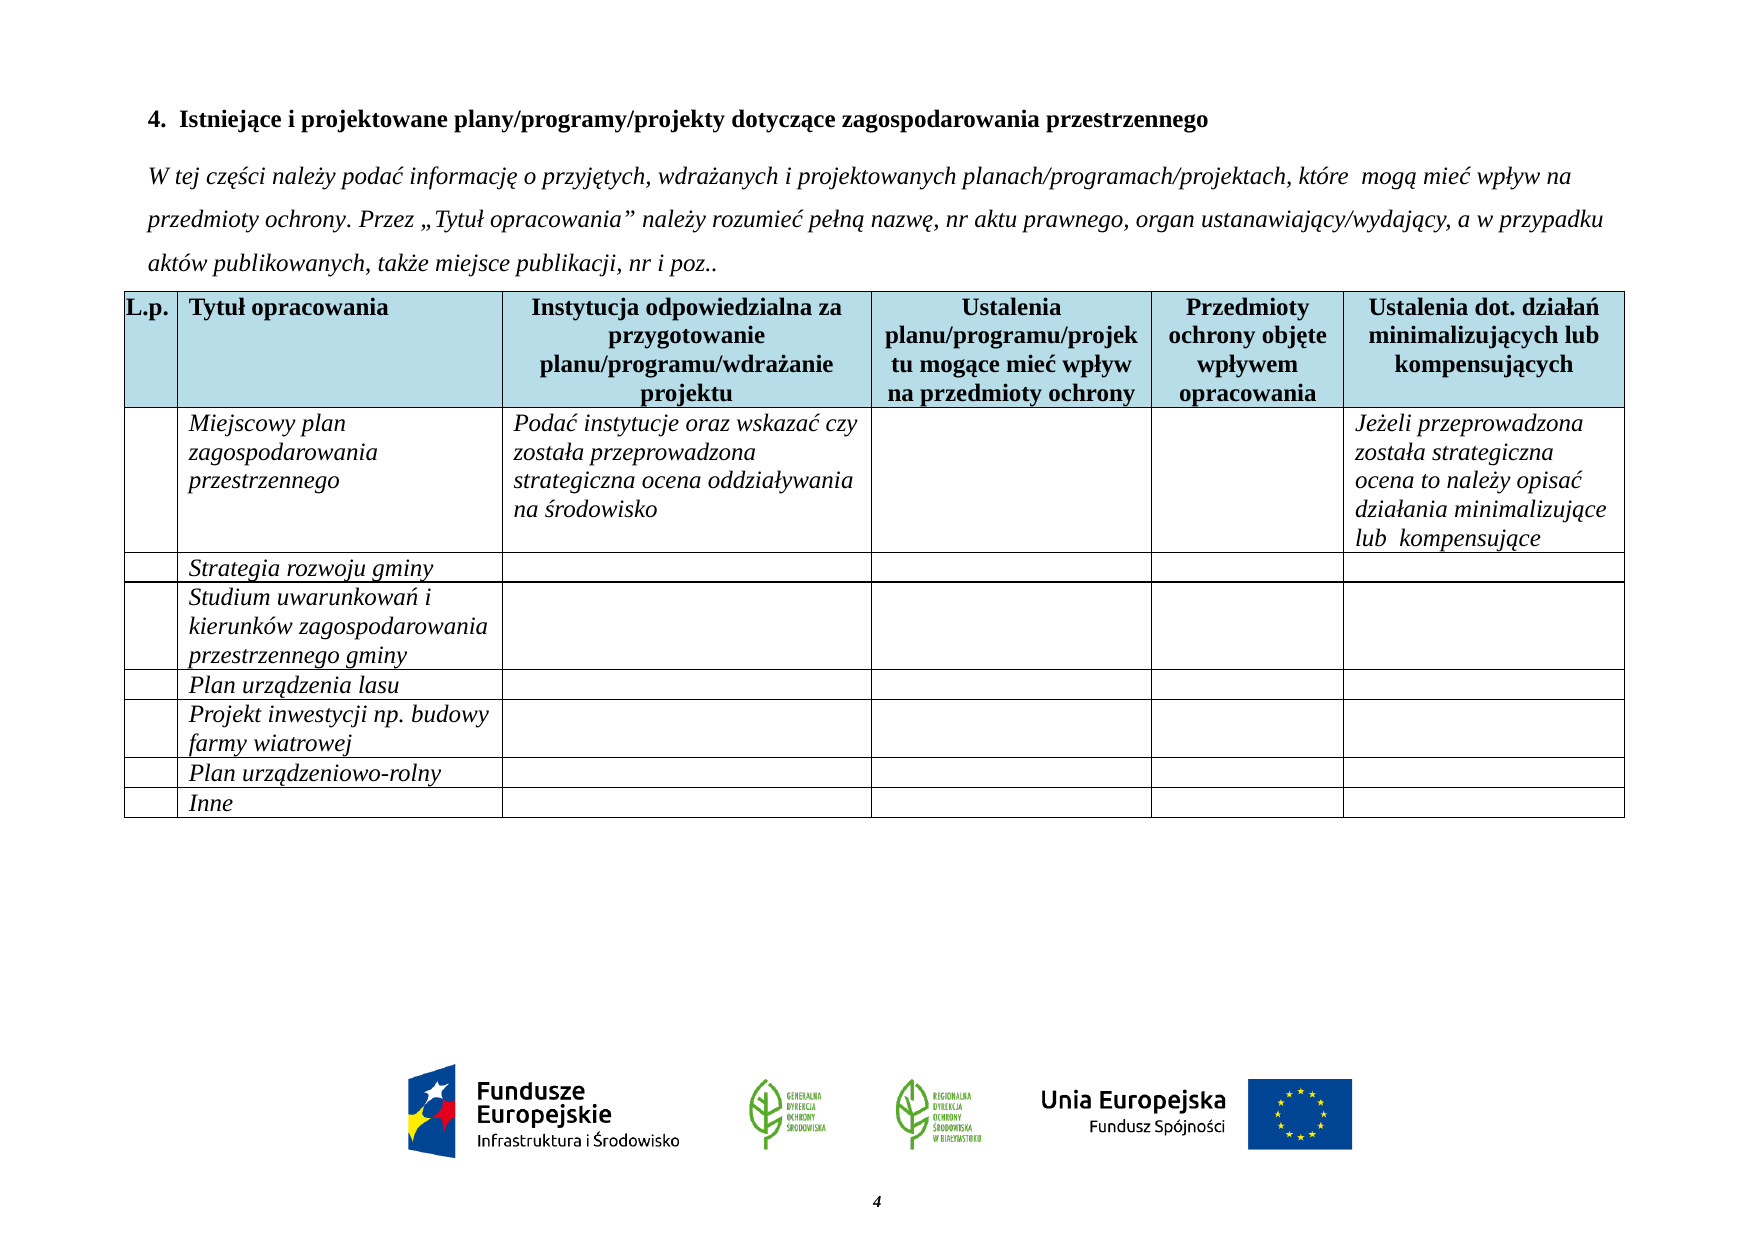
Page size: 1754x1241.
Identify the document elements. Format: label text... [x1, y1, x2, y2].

table_cell [872, 758, 1151, 787]
table_cell [1344, 670, 1624, 698]
table_cell [1152, 583, 1343, 669]
table_header Instytucja odpowiedzialna za przygotowanie planu/programu/wdrażanie projektu [503, 292, 871, 407]
table_cell [503, 700, 871, 757]
table_cell [872, 583, 1151, 669]
table_cell [503, 553, 871, 581]
table_cell [1152, 700, 1343, 757]
table_cell [503, 788, 871, 817]
picture [408, 1064, 1353, 1158]
table_cell [1152, 408, 1343, 552]
table_cell Miejscowy plan zagospodarowania przestrzennego [178, 408, 502, 552]
table_cell [125, 553, 177, 581]
table_cell Projekt inwestycji np. budowy farmy wiatrowej [178, 700, 502, 757]
table_cell [872, 700, 1151, 757]
table_cell [125, 758, 177, 787]
table_cell [1152, 553, 1343, 581]
table_cell Plan urządzeniowo-rolny [178, 758, 502, 787]
table_cell Plan urządzenia lasu [178, 670, 502, 698]
table_cell [1344, 553, 1624, 581]
table_header Przedmioty ochrony objęte wpływem opracowania [1152, 292, 1343, 407]
table_cell [125, 583, 177, 669]
table_cell [872, 670, 1151, 698]
table_cell [1344, 583, 1624, 669]
table_header Ustalenia dot. działań minimalizujących lub kompensujących [1344, 292, 1624, 407]
table_header Tytuł opracowania [178, 292, 502, 407]
table_header L.p. [125, 292, 177, 407]
table_cell Studium uwarunkowań i kierunków zagospodarowania przestrzennego gminy [178, 583, 502, 669]
table_cell [125, 788, 177, 817]
table_cell [872, 408, 1151, 552]
table_cell [1152, 788, 1343, 817]
table_cell [872, 788, 1151, 817]
text W tej części należy podać informację o przyjętych, wdrażanych i projektowanych planach/programach/projektach, które mogą mieć wpływ na przedmioty ochrony. Przez „Tytuł opracowania” należy rozumieć pełną nazwę, nr aktu prawnego, organ ustanawiający/wydający, a w przypadku aktów publikowanych, także miejsce publikacji, nr i poz.. [148, 161, 1606, 276]
text 4. Istniejące i projektowane plany/programy/projekty dotyczące zagospodarowania przestrzennego [148, 104, 1606, 133]
table_cell [1344, 788, 1624, 817]
table_cell [503, 758, 871, 787]
table_cell [1152, 758, 1343, 787]
table_cell [125, 700, 177, 757]
table_cell Strategia rozwoju gminy [178, 553, 502, 581]
table_cell Jeżeli przeprowadzona została strategiczna ocena to należy opisać działania minimalizujące lub kompensujące [1344, 408, 1624, 552]
table_cell [872, 553, 1151, 581]
table_cell [1152, 670, 1343, 698]
table_cell [1344, 758, 1624, 787]
table_cell [125, 670, 177, 698]
table_header Ustalenia planu/programu/projektu mogące mieć wpływ na przedmioty ochrony [872, 292, 1151, 407]
table_cell [503, 670, 871, 698]
table_cell [1344, 700, 1624, 757]
table_cell [503, 583, 871, 669]
table_cell [125, 408, 177, 552]
table_cell Inne [178, 788, 502, 817]
table_cell Podać instytucje oraz wskazać czy została przeprowadzona strategiczna ocena oddziaływania na środowisko [503, 408, 871, 552]
